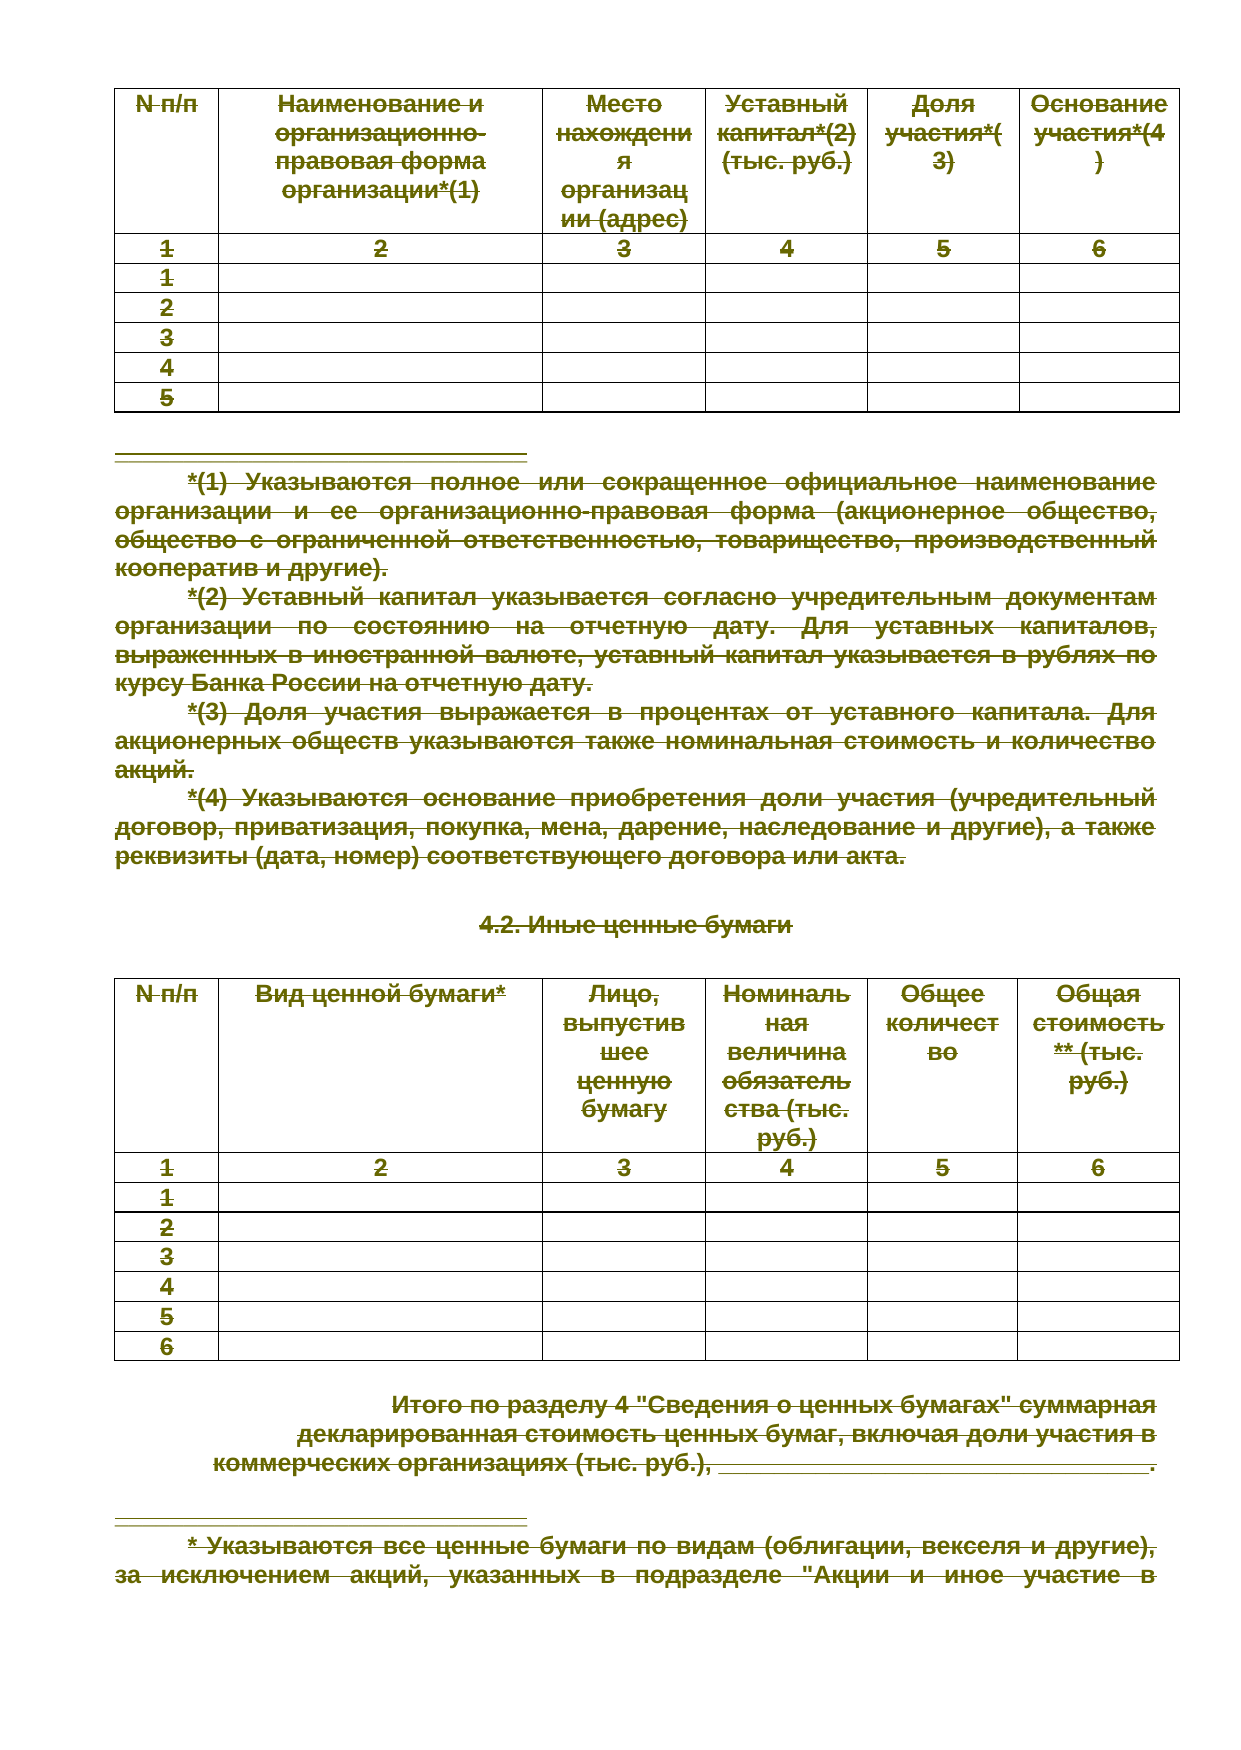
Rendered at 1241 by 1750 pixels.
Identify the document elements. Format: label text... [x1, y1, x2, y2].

table_cell [868, 264, 1019, 292]
text *(4) Указываются основание приобретения доли участия (учредительный договор, приватизация, покупка, мена, дарение, наследование и другие), а также реквизиты (дата, номер) соответствующего договора или акта. [114, 783, 1157, 869]
table_cell [543, 1332, 705, 1360]
table_cell [219, 1213, 542, 1241]
table_cell [219, 1302, 542, 1331]
table_cell [706, 1242, 867, 1271]
table_cell 5 [115, 383, 218, 411]
table_cell 1 [115, 234, 218, 262]
table_cell [219, 323, 542, 352]
table_cell [219, 1272, 542, 1301]
table_cell [706, 1302, 867, 1331]
table_cell [1020, 353, 1179, 382]
table_cell 6 [1020, 234, 1179, 262]
table_cell [706, 383, 867, 411]
text *(2) Уставный капитал указывается согласно учредительным документам организации по состоянию на отчетную дату. Для уставных капиталов, выраженных в иностранной валюте, уставный капитал указывается в рублях по курсу Банка России на отчетную дату. [114, 656, 1157, 697]
table_cell 5 [868, 234, 1019, 262]
table_cell [219, 353, 542, 382]
table_cell 2 [219, 1153, 542, 1182]
table_header N п/п [115, 89, 218, 233]
table_cell 2 [219, 234, 542, 262]
table_cell [543, 1183, 705, 1211]
table_cell 6 [115, 1332, 218, 1360]
table_header Наименование и организационно-правовая форма организации*(1) [219, 89, 542, 233]
text *(1) Указываются полное или сокращенное официальное наименование организации и ее организационно-правовая форма (акционерное общество, общество с ограниченной ответственностью, товарищество, производственный кооператив и другие). [114, 467, 1157, 512]
table_cell 4 [115, 353, 218, 382]
table_cell [543, 383, 705, 411]
table_cell [219, 264, 542, 292]
table_cell [1018, 1332, 1179, 1360]
table_cell [543, 1242, 705, 1271]
table_cell [706, 293, 867, 322]
table_cell [1018, 1213, 1179, 1241]
table_cell [1020, 323, 1179, 352]
table_cell 2 [115, 293, 218, 322]
table_cell 6 [1018, 1153, 1179, 1182]
table_cell [219, 293, 542, 322]
table_cell [1020, 264, 1179, 292]
table_header Основание участия*(4) [1020, 89, 1179, 233]
table_cell [868, 1272, 1017, 1301]
text ______________________________ [114, 441, 1157, 467]
table_cell 2 [115, 1213, 218, 1241]
table_header Общая стоимость** (тыс. руб.) [1018, 979, 1179, 1152]
table_cell [706, 1213, 867, 1241]
table_header N п/п [115, 979, 218, 1152]
table_cell 1 [115, 1153, 218, 1182]
table_cell [219, 383, 542, 411]
table_cell [1018, 1302, 1179, 1331]
text ______________________________ [114, 1505, 1157, 1531]
table_cell [543, 1272, 705, 1301]
table_cell [868, 353, 1019, 382]
table_cell [1018, 1242, 1179, 1271]
table_cell 4 [706, 234, 867, 262]
table_header Лицо, выпустившее ценную бумагу [543, 979, 705, 1152]
table_cell [219, 1332, 542, 1360]
table_cell [706, 1183, 867, 1211]
table_cell [1018, 1272, 1179, 1301]
table_cell [706, 323, 867, 352]
table_cell [543, 293, 705, 322]
table_cell [1020, 293, 1179, 322]
table_cell [543, 1213, 705, 1241]
subtitle 4.2. Иные ценные бумаги [114, 909, 1157, 938]
text *(1) Указываются полное или сокращенное официальное наименование организации и ее организационно-правовая форма (акционерное общество, общество с ограниченной ответственностью, товарищество, производственный кооператив и другие). [114, 541, 1157, 582]
table_cell 4 [115, 1272, 218, 1301]
table_cell [543, 323, 705, 352]
table_cell 5 [868, 1153, 1017, 1182]
table_cell [868, 1213, 1017, 1241]
table_cell [868, 293, 1019, 322]
table_cell [706, 264, 867, 292]
table_cell 3 [543, 234, 705, 262]
text *(2) Уставный капитал указывается согласно учредительным документам организации по состоянию на отчетную дату. Для уставных капиталов, выраженных в иностранной валюте, уставный капитал указывается в рублях по курсу Банка России на отчетную дату. [114, 582, 1157, 627]
table_header Вид ценной бумаги* [219, 979, 542, 1152]
table_cell [868, 1302, 1017, 1331]
text *(3) Доля участия выражается в процентах от уставного капитала. Для акционерных обществ указываются также номинальная стоимость и количество акций. [114, 697, 1157, 783]
table_header Общее количество [868, 979, 1017, 1152]
table_cell [543, 1302, 705, 1331]
table_cell [1018, 1183, 1179, 1211]
table_cell [706, 353, 867, 382]
table_cell [706, 1332, 867, 1360]
text *(1) Указываются полное или сокращенное официальное наименование организации и ее организационно-правовая форма (акционерное общество, общество с ограниченной ответственностью, товарищество, производственный кооператив и другие). [114, 513, 1157, 540]
table_cell 3 [115, 1242, 218, 1271]
table_header Уставный капитал*(2) (тыс. руб.) [706, 89, 867, 233]
table_cell 3 [115, 323, 218, 352]
table_cell 3 [543, 1153, 705, 1182]
table_cell [219, 1242, 542, 1271]
table_cell 1 [115, 1183, 218, 1211]
table_header Место нахождения организации (адрес) [543, 89, 705, 233]
table_cell [868, 323, 1019, 352]
table_cell [1020, 383, 1179, 411]
table_cell [706, 1272, 867, 1301]
table_cell [219, 1183, 542, 1211]
table_cell [868, 1332, 1017, 1360]
table_cell [868, 1242, 1017, 1271]
table_cell [868, 1183, 1017, 1211]
table_cell [868, 383, 1019, 411]
table_cell 5 [115, 1302, 218, 1331]
table_header Доля участия*(3) [868, 89, 1019, 233]
table_header Номинальная величина обязательства (тыс. руб.) [706, 979, 867, 1152]
text *(2) Уставный капитал указывается согласно учредительным документам организации по состоянию на отчетную дату. Для уставных капиталов, выраженных в иностранной валюте, уставный капитал указывается в рублях по курсу Банка России на отчетную дату. [114, 628, 1157, 655]
table_cell 1 [115, 264, 218, 292]
table_cell [543, 353, 705, 382]
table_cell 4 [706, 1153, 867, 1182]
table_cell [543, 264, 705, 292]
text Итого по разделу 4 "Сведения о ценных бумагах" суммарная декларированная стоимость ценных бумаг, включая доли участия в коммерческих организациях (тыс. руб.), _______________________________. [114, 1390, 1157, 1476]
